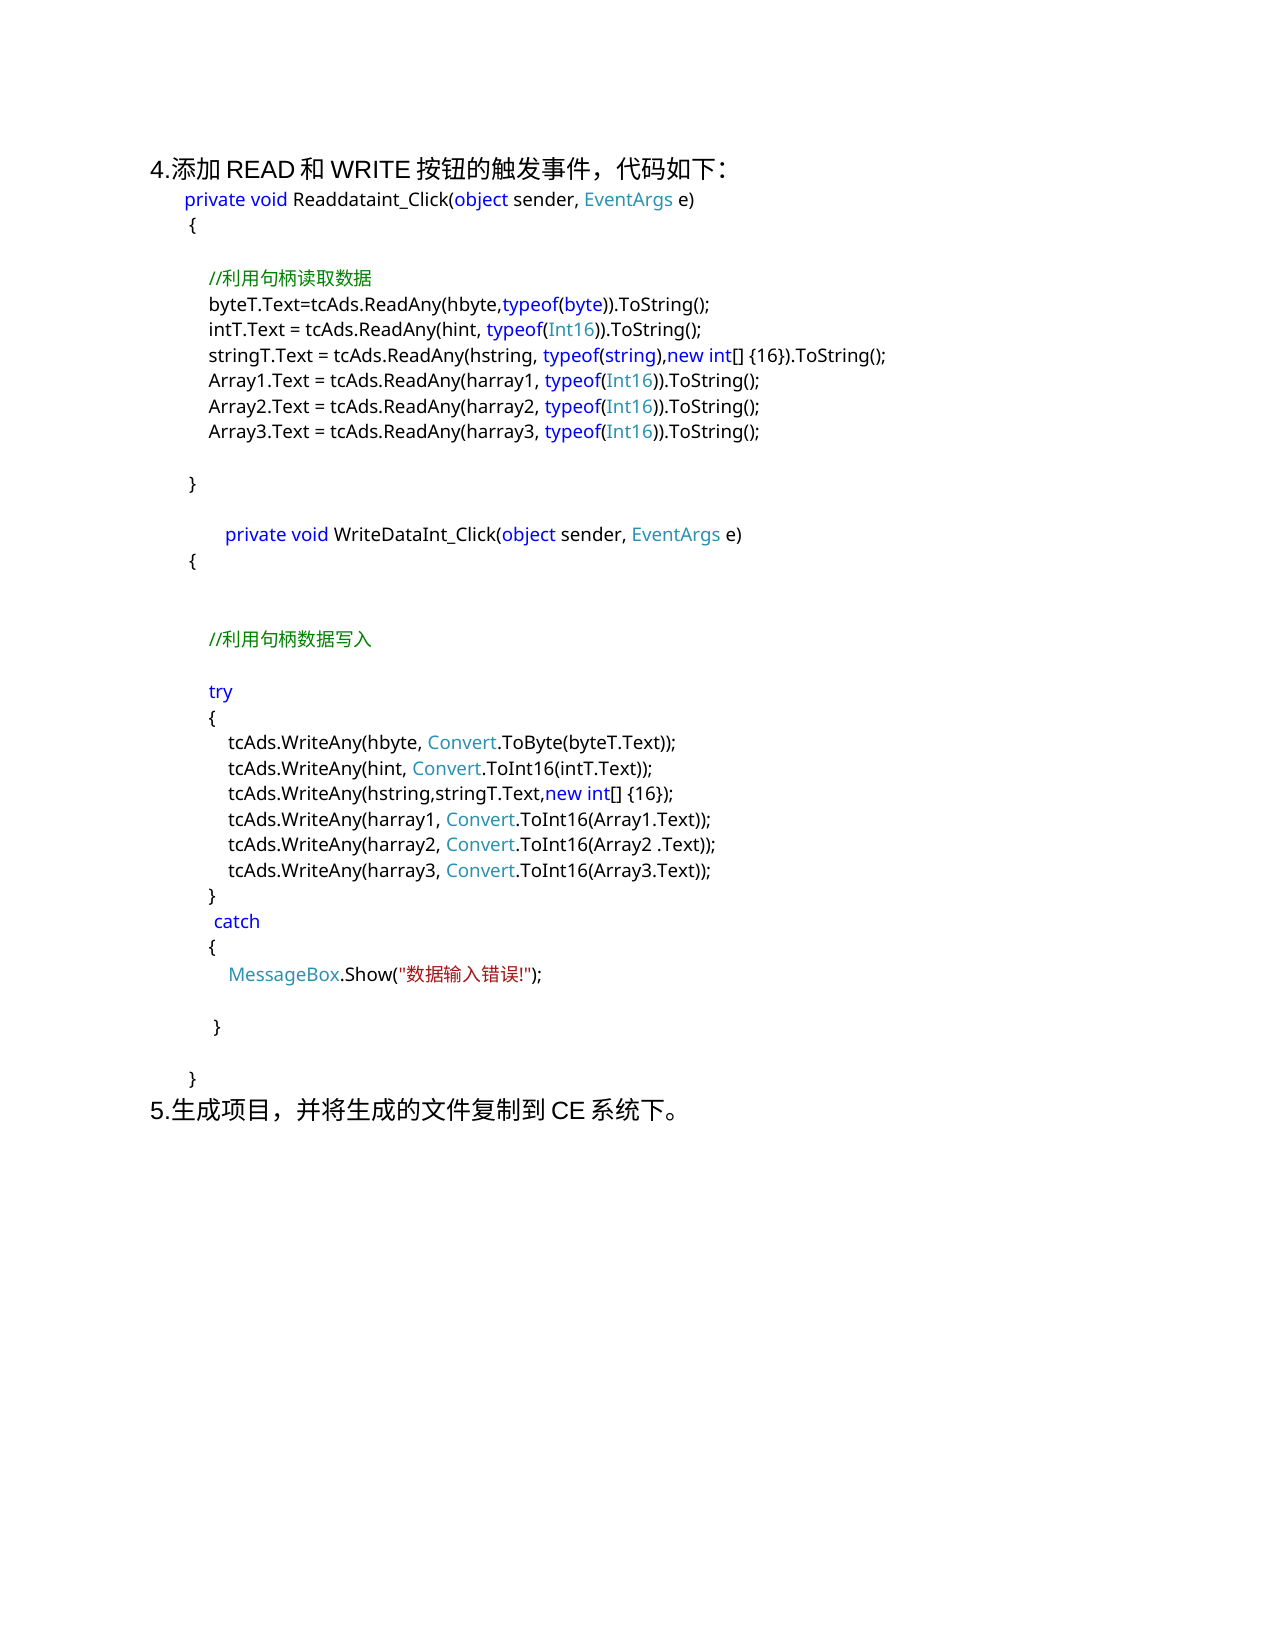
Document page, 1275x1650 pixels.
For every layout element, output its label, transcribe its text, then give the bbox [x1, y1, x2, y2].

text tcAds.WriteAny(hbyte, Convert.ToByte(byteT.Text)); [150, 730, 1125, 755]
text tcAds.WriteAny(hint, Convert.ToInt16(intT.Text)); [150, 755, 1125, 781]
text //利用句柄数据写入 [150, 625, 1125, 652]
text { [150, 547, 1125, 572]
text MessageBox.Show("数据输入错误!"); [150, 959, 1125, 987]
text Array2.Text = tcAds.ReadAny(harray2, typeof(Int16)).ToString(); [150, 393, 1125, 418]
text { [150, 934, 1125, 959]
text stringT.Text = tcAds.ReadAny(hstring, typeof(string),new int[] {16}).ToString(); [150, 342, 1125, 367]
text } [150, 470, 1125, 496]
text try [150, 679, 1125, 704]
text private void WriteDataInt_Click(object sender, EventArgs e) [150, 521, 1125, 547]
text byteT.Text=tcAds.ReadAny(hbyte,typeof(byte)).ToString(); [150, 291, 1125, 316]
text tcAds.WriteAny(harray1, Convert.ToInt16(Array1.Text)); [150, 806, 1125, 832]
text } [150, 883, 1125, 908]
text 4.添加READ和WRITE按钮的触发事件，代码如下： [150, 150, 1125, 186]
text tcAds.WriteAny(hstring,stringT.Text,new int[] {16}); [150, 781, 1125, 806]
text intT.Text = tcAds.ReadAny(hint, typeof(Int16)).ToString(); [150, 316, 1125, 342]
text //利用句柄读取数据 [150, 264, 1125, 291]
text 5.生成项目，并将生成的文件复制到CE系统下。 [150, 1090, 1125, 1127]
text } [150, 1013, 1125, 1038]
text Array1.Text = tcAds.ReadAny(harray1, typeof(Int16)).ToString(); [150, 367, 1125, 393]
text } [150, 1065, 1125, 1090]
text tcAds.WriteAny(harray2, Convert.ToInt16(Array2 .Text)); [150, 832, 1125, 857]
text Array3.Text = tcAds.ReadAny(harray3, typeof(Int16)).ToString(); [150, 418, 1125, 444]
text tcAds.WriteAny(harray3, Convert.ToInt16(Array3.Text)); [150, 857, 1125, 883]
text private void Readdataint_Click(object sender, EventArgs e) [150, 186, 1125, 212]
text catch [150, 908, 1125, 934]
text { [150, 212, 1125, 237]
text { [150, 704, 1125, 730]
